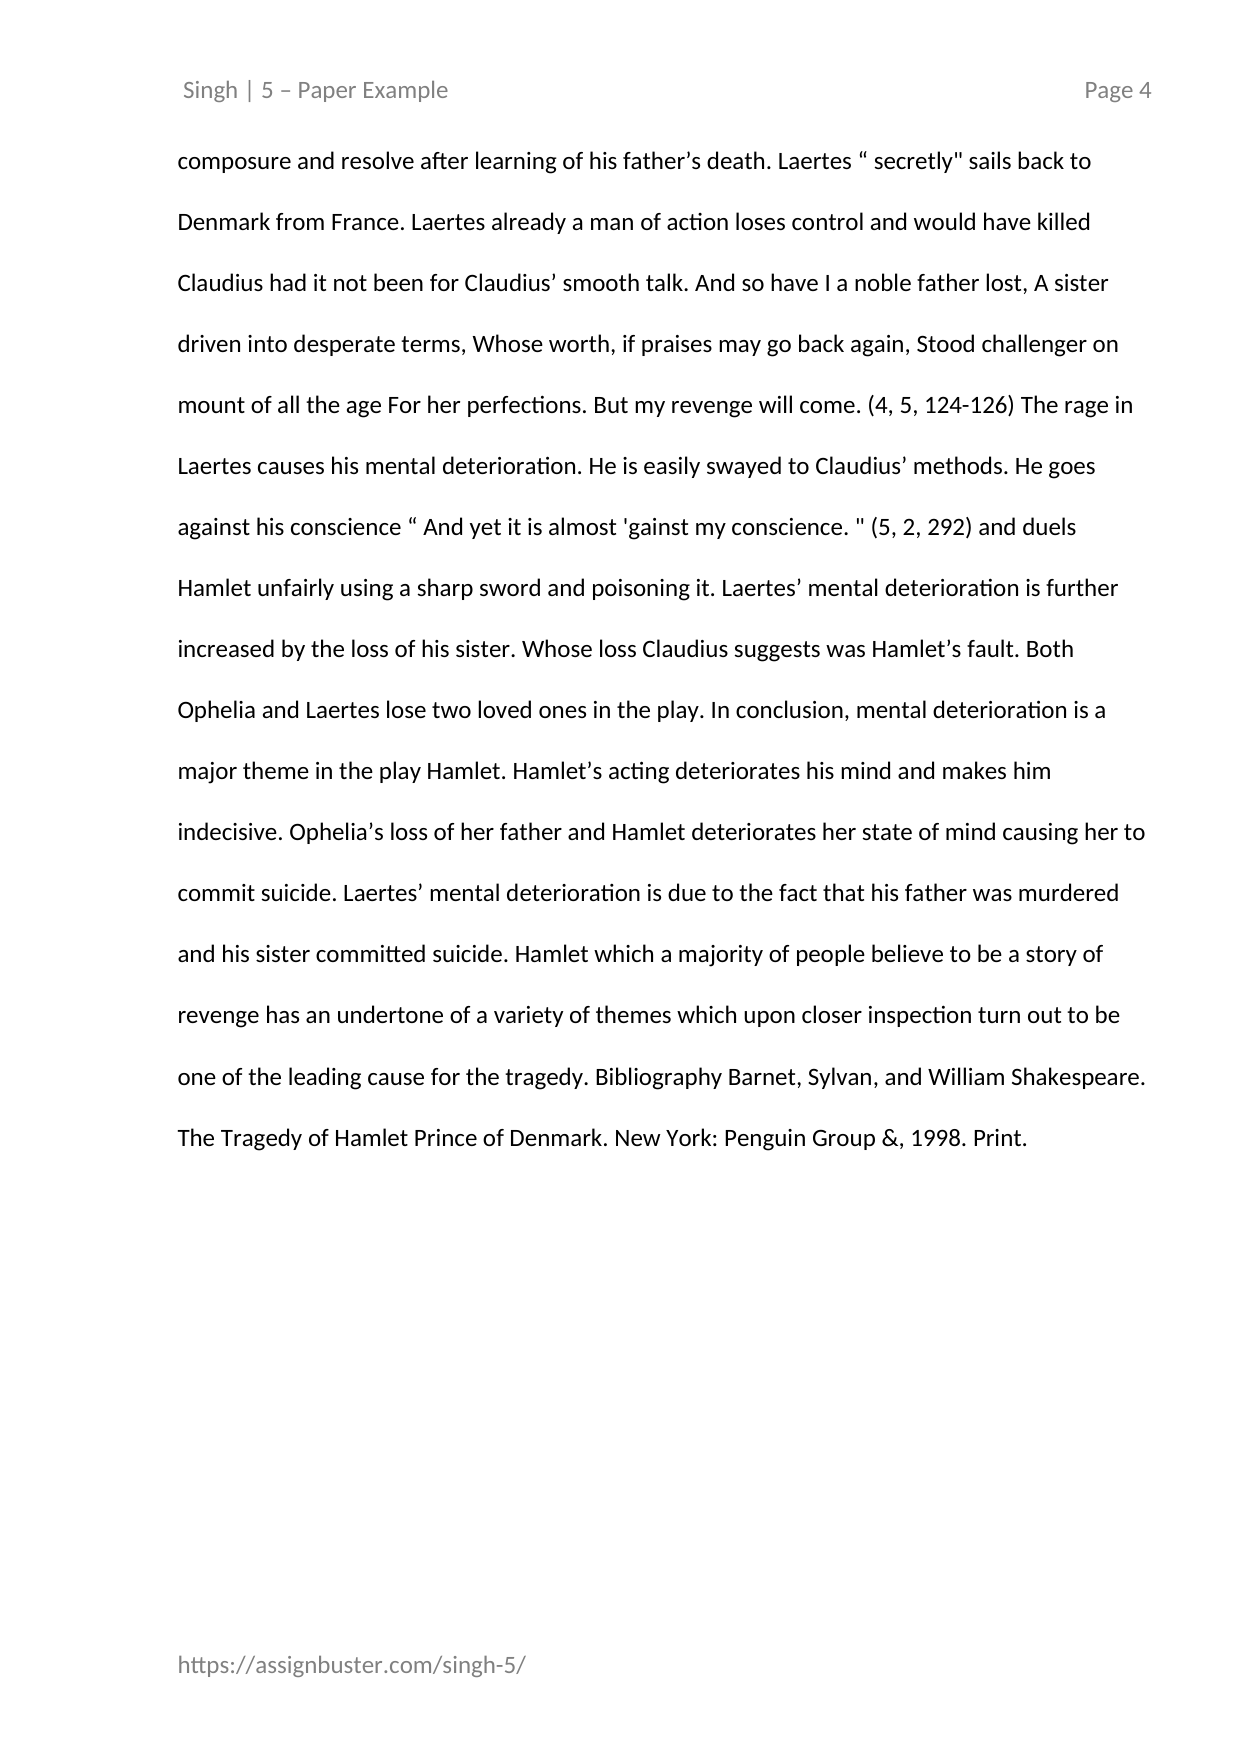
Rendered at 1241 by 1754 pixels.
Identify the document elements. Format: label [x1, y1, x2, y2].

text [177, 145, 1152, 1152]
